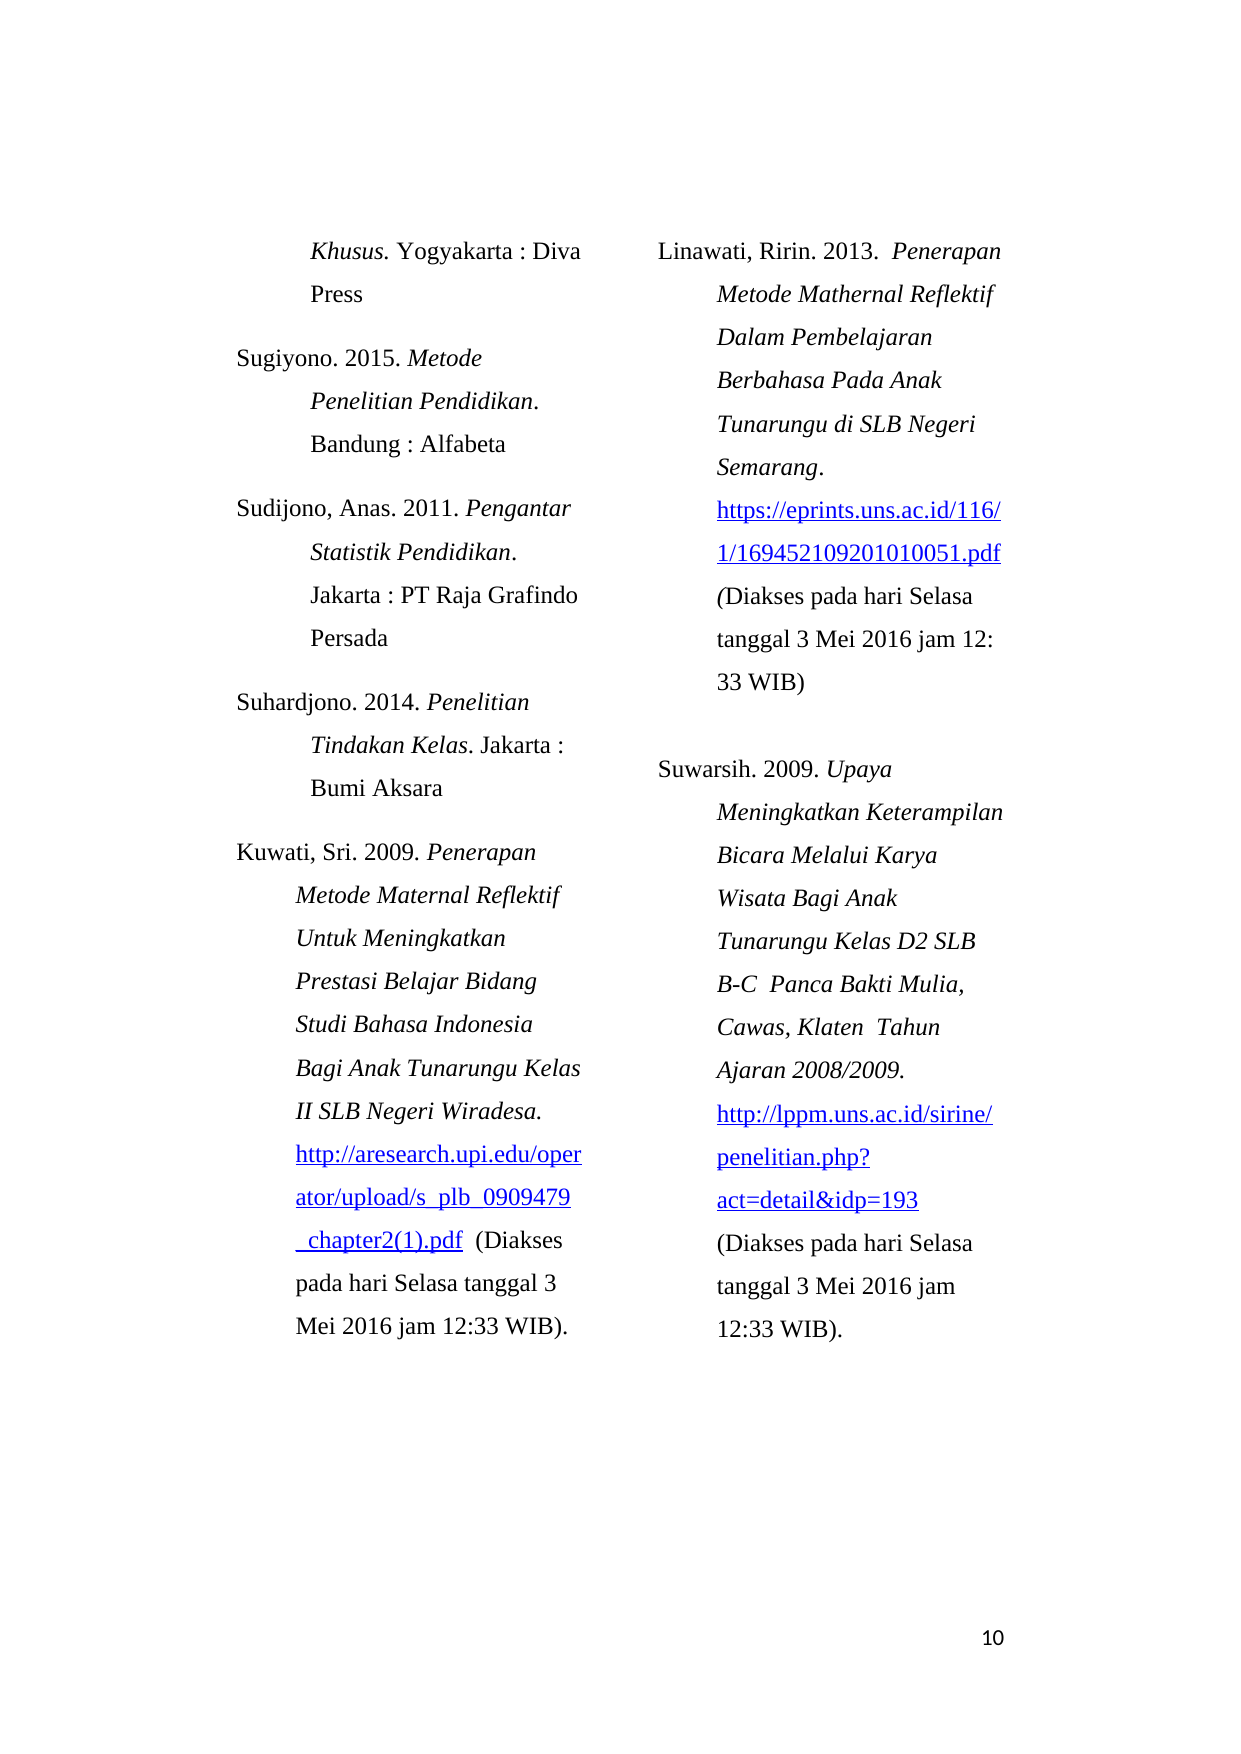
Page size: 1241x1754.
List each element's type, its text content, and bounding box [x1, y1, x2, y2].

text Sudijono, Anas. 2011. Pengantar Statistik Pendidikan. Jakarta : PT Raja Grafindo Persada [236, 493, 583, 652]
text Putranto, Bambang. 2015. Tips Menangani Siswa Yang Membutuhkan Perhatian Khusus. Yogyakarta : Diva Press [236, 236, 583, 308]
text Suwarsih. 2009. Upaya Meningkatkan Keterampilan Bicara Melalui Karya Wisata Bagi Anak Tunarungu Kelas D2 SLB B-C Panca Bakti Mulia, Cawas, Klaten Tahun Ajaran 2008/2009. http://lppm.uns.ac.id/sirine/penelitian.php?act=detail&idp=193 (Diakses pada hari Selasa tanggal 3 Mei 2016 jam 12:33 WIB). [658, 754, 1004, 1343]
text Sugiyono. 2015. Metode Penelitian Pendidikan. Bandung : Alfabeta [236, 343, 583, 458]
text Suhardjono. 2014. Penelitian Tindakan Kelas. Jakarta : Bumi Aksara [236, 687, 583, 802]
text Kuwati, Sri. 2009. Penerapan Metode Maternal Reflektif Untuk Meningkatkan Prestasi Belajar Bidang Studi Bahasa Indonesia Bagi Anak Tunarungu Kelas II SLB Negeri Wiradesa. http://aresearch.upi.edu/operator/upload/s_plb_0909479_chapter2(1).pdf (Diakses pada hari Selasa tanggal 3 Mei 2016 jam 12:33 WIB). [236, 837, 583, 1340]
text Linawati, Ririn. 2013. Penerapan Metode Mathernal Reflektif Dalam Pembelajaran Berbahasa Pada Anak Tunarungu di SLB Negeri Semarang. https://eprints.uns.ac.id/116/1/169452109201010051.pdf (Diakses pada hari Selasa tanggal 3 Mei 2016 jam 12: 33 WIB) [658, 236, 1004, 696]
